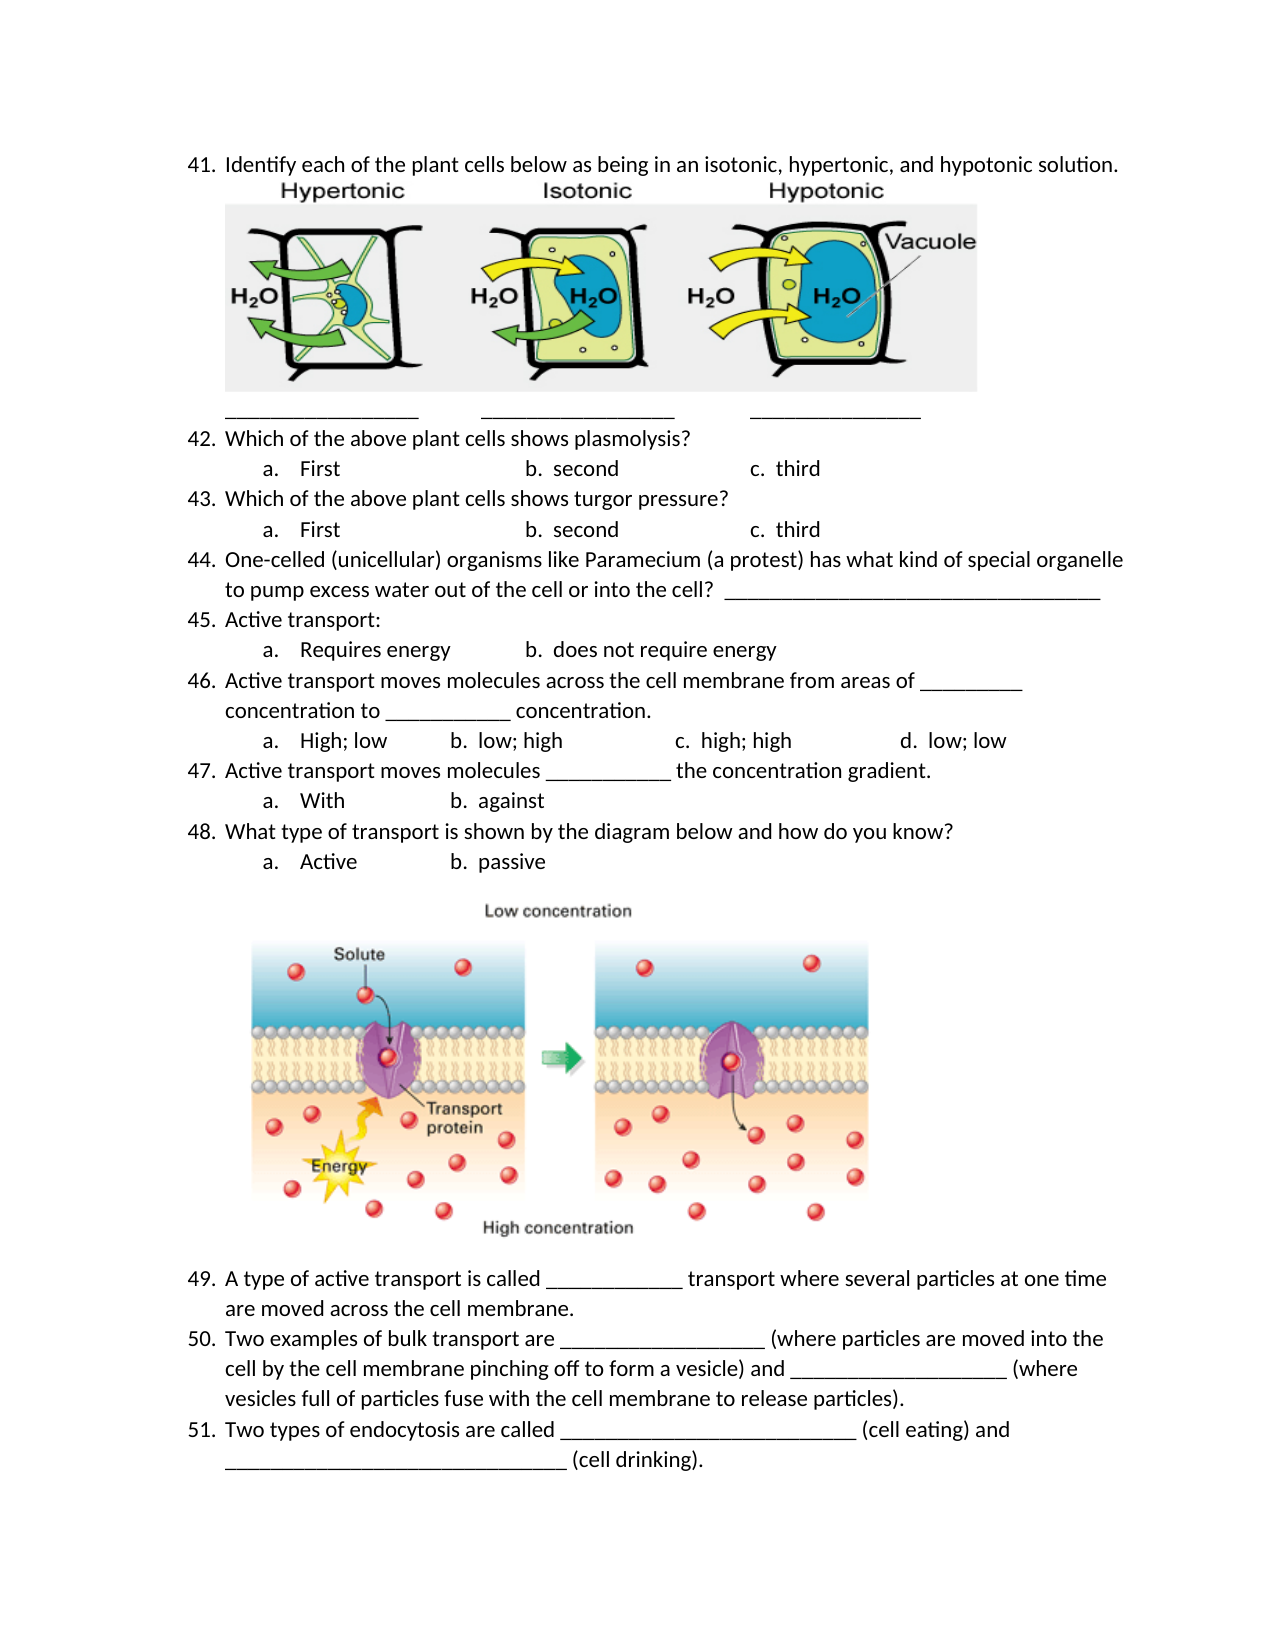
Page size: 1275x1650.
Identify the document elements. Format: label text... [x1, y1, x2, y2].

list What type of transport is shown by the diagram below and how do you know? [187, 817, 1125, 845]
list Which of the above plant cells shows plasmolysis? [187, 424, 1125, 452]
list Active transport moves molecules across the cell membrane from areas of _________ concentration to ___________ concentration. [187, 666, 1125, 724]
list First b. second c. third [262, 454, 1125, 482]
list High; low b. low; high c. high; high d. low; low [262, 726, 1125, 754]
picture [225, 180, 978, 392]
picture [225, 877, 897, 1262]
list Active transport moves molecules ___________ the concentration gradient. [187, 756, 1125, 784]
list Which of the above plant cells shows turgor pressure? [187, 484, 1125, 512]
list Active b. passive [262, 847, 1125, 875]
list A type of active transport is called ____________ transport where several particles at one time are moved across the cell membrane. [187, 1264, 1125, 1322]
list _________________ _________________ _______________ [225, 394, 1125, 422]
list One-celled (unicellular) organisms like Paramecium (a protest) has what kind of special organelle to pump excess water out of the cell or into the cell? _________________________________ [187, 545, 1125, 603]
list With b. against [262, 787, 1125, 814]
list Two types of endocytosis are called __________________________ (cell eating) and ______________________________ (cell drinking). [187, 1415, 1125, 1473]
list Requires energy b. does not require energy [262, 636, 1125, 663]
list Two examples of bulk transport are __________________ (where particles are moved into the cell by the cell membrane pinching off to form a vesicle) and ___________________ (where vesicles full of particles fuse with the cell membrane to release particles). [187, 1324, 1125, 1413]
list Identify each of the plant cells below as being in an isotonic, hypertonic, and hypotonic solution. [187, 150, 1125, 178]
list First b. second c. third [262, 515, 1125, 543]
list Active transport: [187, 605, 1125, 633]
